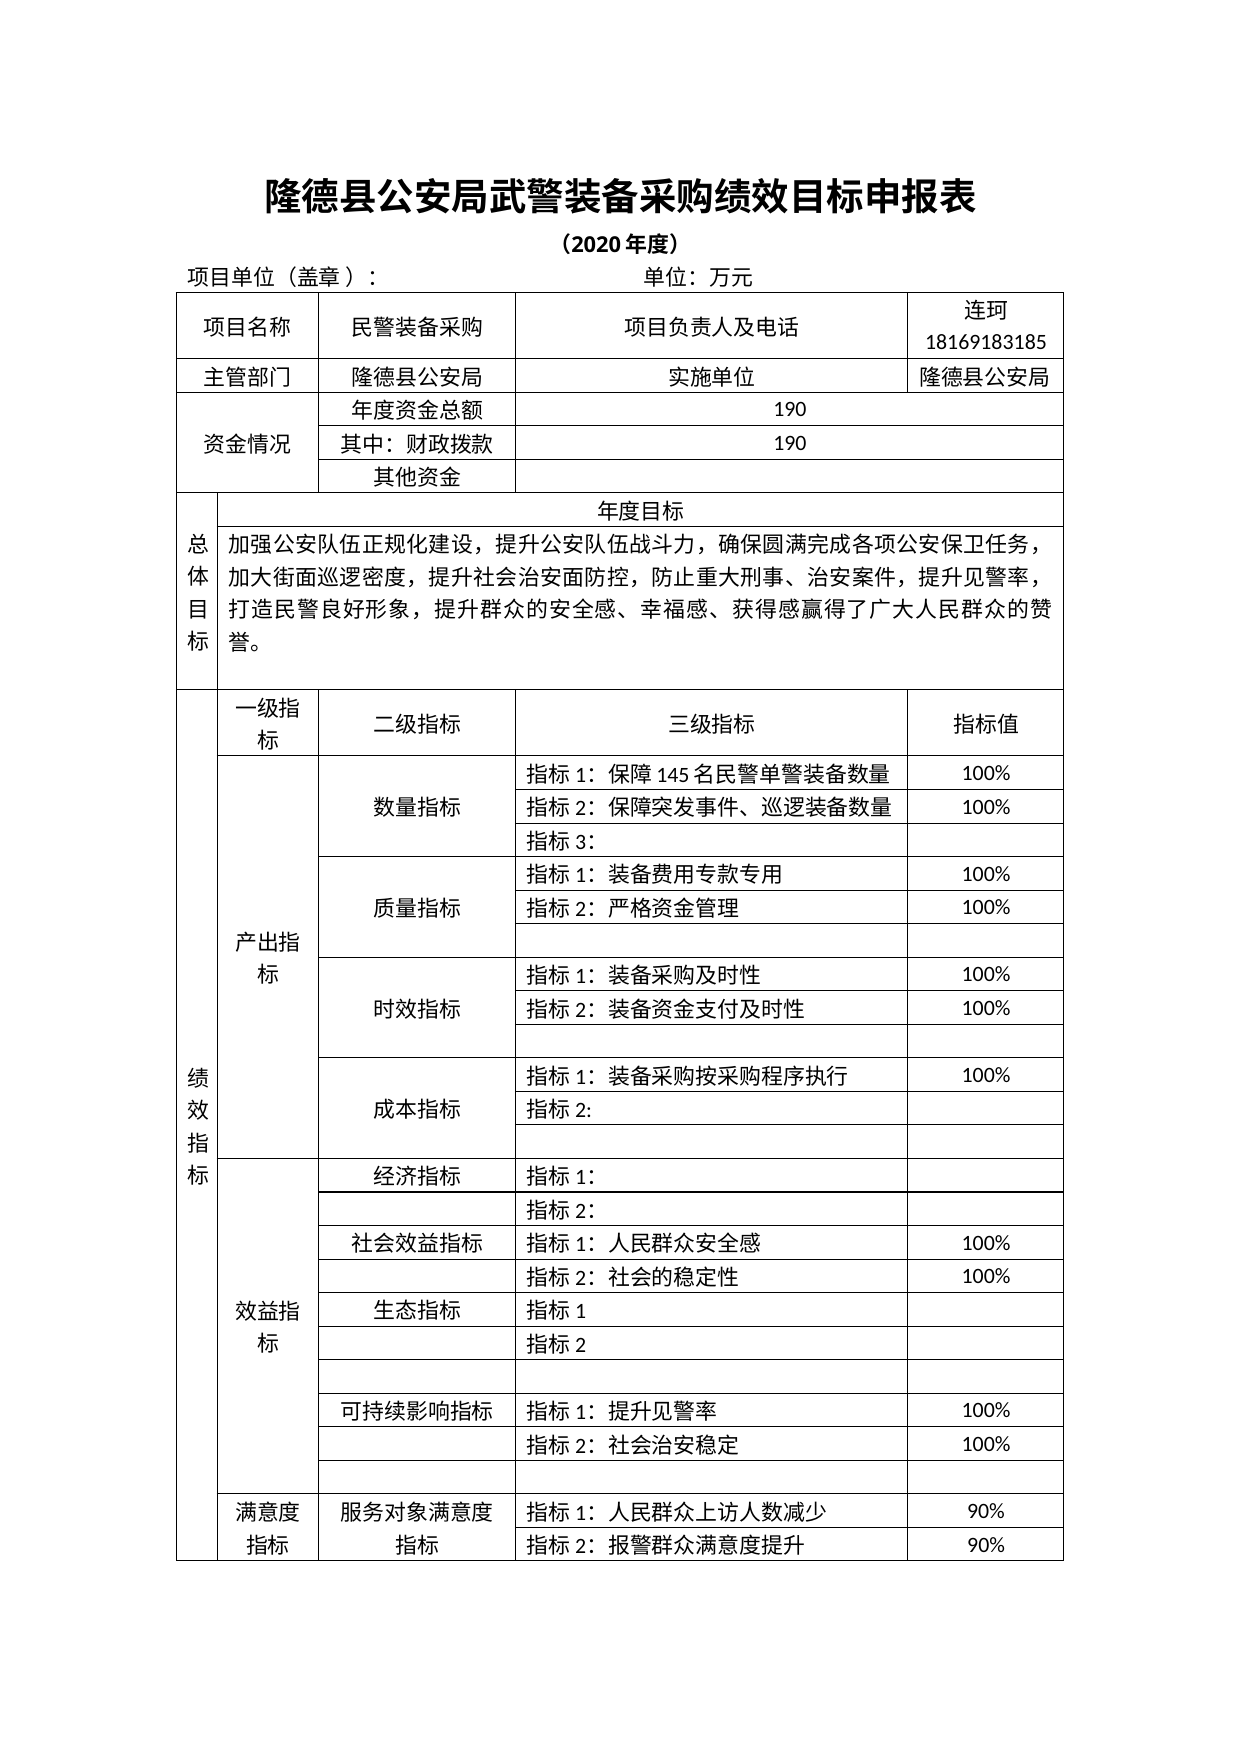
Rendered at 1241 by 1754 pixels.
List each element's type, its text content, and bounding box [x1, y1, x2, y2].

table_cell 100% [908, 1394, 1063, 1426]
table_header 项目名称 [177, 293, 318, 358]
table_cell 数量指标 [319, 756, 515, 856]
table_cell 90% [908, 1494, 1063, 1527]
table_cell [908, 1293, 1063, 1326]
table_cell [319, 1360, 515, 1393]
table_cell 其中：财政拨款 [319, 426, 515, 459]
table_cell 100% [908, 1260, 1063, 1292]
table_cell 指标2：社会治安稳定 [516, 1427, 907, 1460]
table_cell [516, 1025, 907, 1057]
table_cell 指标2： [516, 1193, 907, 1225]
text 隆德县公安局武警装备采购绩效目标申报表 [187, 162, 1053, 227]
table_cell [908, 1092, 1063, 1124]
table_cell 指标1：人民群众上访人数减少 [516, 1494, 907, 1527]
table_cell [319, 1327, 515, 1359]
table_cell 100% [908, 1058, 1063, 1091]
table_cell 效益指标 [218, 1159, 318, 1493]
text （2020年度） [187, 227, 1053, 259]
table_cell [908, 1125, 1063, 1158]
table_cell 指标2：保障突发事件、巡逻装备数量 [516, 790, 907, 822]
table_cell 100% [908, 1226, 1063, 1258]
table_cell [908, 924, 1063, 957]
table_cell 二级指标 [319, 690, 515, 755]
table_cell [908, 824, 1063, 856]
table_cell 年度目标 [218, 493, 1063, 526]
table_cell 其他资金 [319, 460, 515, 492]
table_cell 隆德县公安局 [319, 359, 515, 392]
table_cell 绩效指标 [177, 690, 217, 1560]
table_cell 指标2 [516, 1327, 907, 1359]
table_cell 指标3： [516, 824, 907, 856]
table_cell 指标1：人民群众安全感 [516, 1226, 907, 1258]
table_cell 100% [908, 891, 1063, 923]
table_cell [908, 1025, 1063, 1057]
table_cell 产出指标 [218, 756, 318, 1158]
table_cell [908, 1327, 1063, 1359]
table_cell 100% [908, 991, 1063, 1024]
table_cell 指标2: [516, 1092, 907, 1124]
table_cell 190 [516, 426, 1063, 459]
table_cell 90% [908, 1528, 1063, 1560]
table_cell 生态指标 [319, 1293, 515, 1326]
table_cell 时效指标 [319, 958, 515, 1057]
table_cell 年度资金总额 [319, 393, 515, 425]
table_cell 100% [908, 958, 1063, 990]
table_cell 满意度指标 [218, 1494, 318, 1560]
table_cell 主管部门 [177, 359, 318, 392]
table_cell 成本指标 [319, 1058, 515, 1158]
table_cell 一级指标 [218, 690, 318, 755]
table_cell 指标2：装备资金支付及时性 [516, 991, 907, 1024]
table_cell 指标1 [516, 1293, 907, 1326]
table_cell [516, 1125, 907, 1158]
table_header 民警装备采购 [319, 293, 515, 358]
table_cell 加强公安队伍正规化建设，提升公安队伍战斗力，确保圆满完成各项公安保卫任务，加大街面巡逻密度，提升社会治安面防控，防止重大刑事、治安案件，提升见警率，打造民警良好形象，提升群众的安全感、幸福感、获得感赢得了广大人民群众的赞誉。 [218, 527, 1063, 689]
table_cell [908, 1193, 1063, 1225]
table_cell 指标1： [516, 1159, 907, 1191]
table_cell 100% [908, 1427, 1063, 1460]
table_cell 质量指标 [319, 857, 515, 957]
table_cell 100% [908, 857, 1063, 889]
table_cell [319, 1193, 515, 1225]
table_cell 可持续影响指标 [319, 1394, 515, 1426]
table_cell [319, 1427, 515, 1460]
table_cell [908, 1360, 1063, 1393]
table_cell 隆德县公安局 [908, 359, 1063, 392]
table_cell [516, 924, 907, 957]
table_cell 指标1：保障145名民警单警装备数量 [516, 756, 907, 789]
table_cell 总体目标 [177, 493, 217, 689]
table_cell 指标2：报警群众满意度提升 [516, 1528, 907, 1560]
table_cell 190 [516, 393, 1063, 425]
table_cell 指标1：装备采购及时性 [516, 958, 907, 990]
table_cell 实施单位 [516, 359, 907, 392]
table_cell [319, 1260, 515, 1292]
table_cell 100% [908, 790, 1063, 822]
table_cell [908, 1461, 1063, 1493]
table_cell 三级指标 [516, 690, 907, 755]
table_cell [319, 1461, 515, 1493]
table_cell 指标2：严格资金管理 [516, 891, 907, 923]
table_cell 指标值 [908, 690, 1063, 755]
table_cell 社会效益指标 [319, 1226, 515, 1258]
table_cell 经济指标 [319, 1159, 515, 1191]
table_header 连珂18169183185 [908, 293, 1063, 358]
table_cell 指标1：装备费用专款专用 [516, 857, 907, 889]
table_cell 指标1：提升见警率 [516, 1394, 907, 1426]
table_cell 指标2：社会的稳定性 [516, 1260, 907, 1292]
table_cell 资金情况 [177, 393, 318, 492]
table_cell [908, 1159, 1063, 1191]
table_cell 服务对象满意度指标 [319, 1494, 515, 1560]
table_cell [516, 1360, 907, 1393]
text 项目单位（盖章 ）： 单位：万元 [187, 259, 1053, 292]
table_cell 指标1：装备采购按采购程序执行 [516, 1058, 907, 1091]
table_cell 100% [908, 756, 1063, 789]
table_header 项目负责人及电话 [516, 293, 907, 358]
table_cell [516, 1461, 907, 1493]
table_cell [516, 460, 1063, 492]
